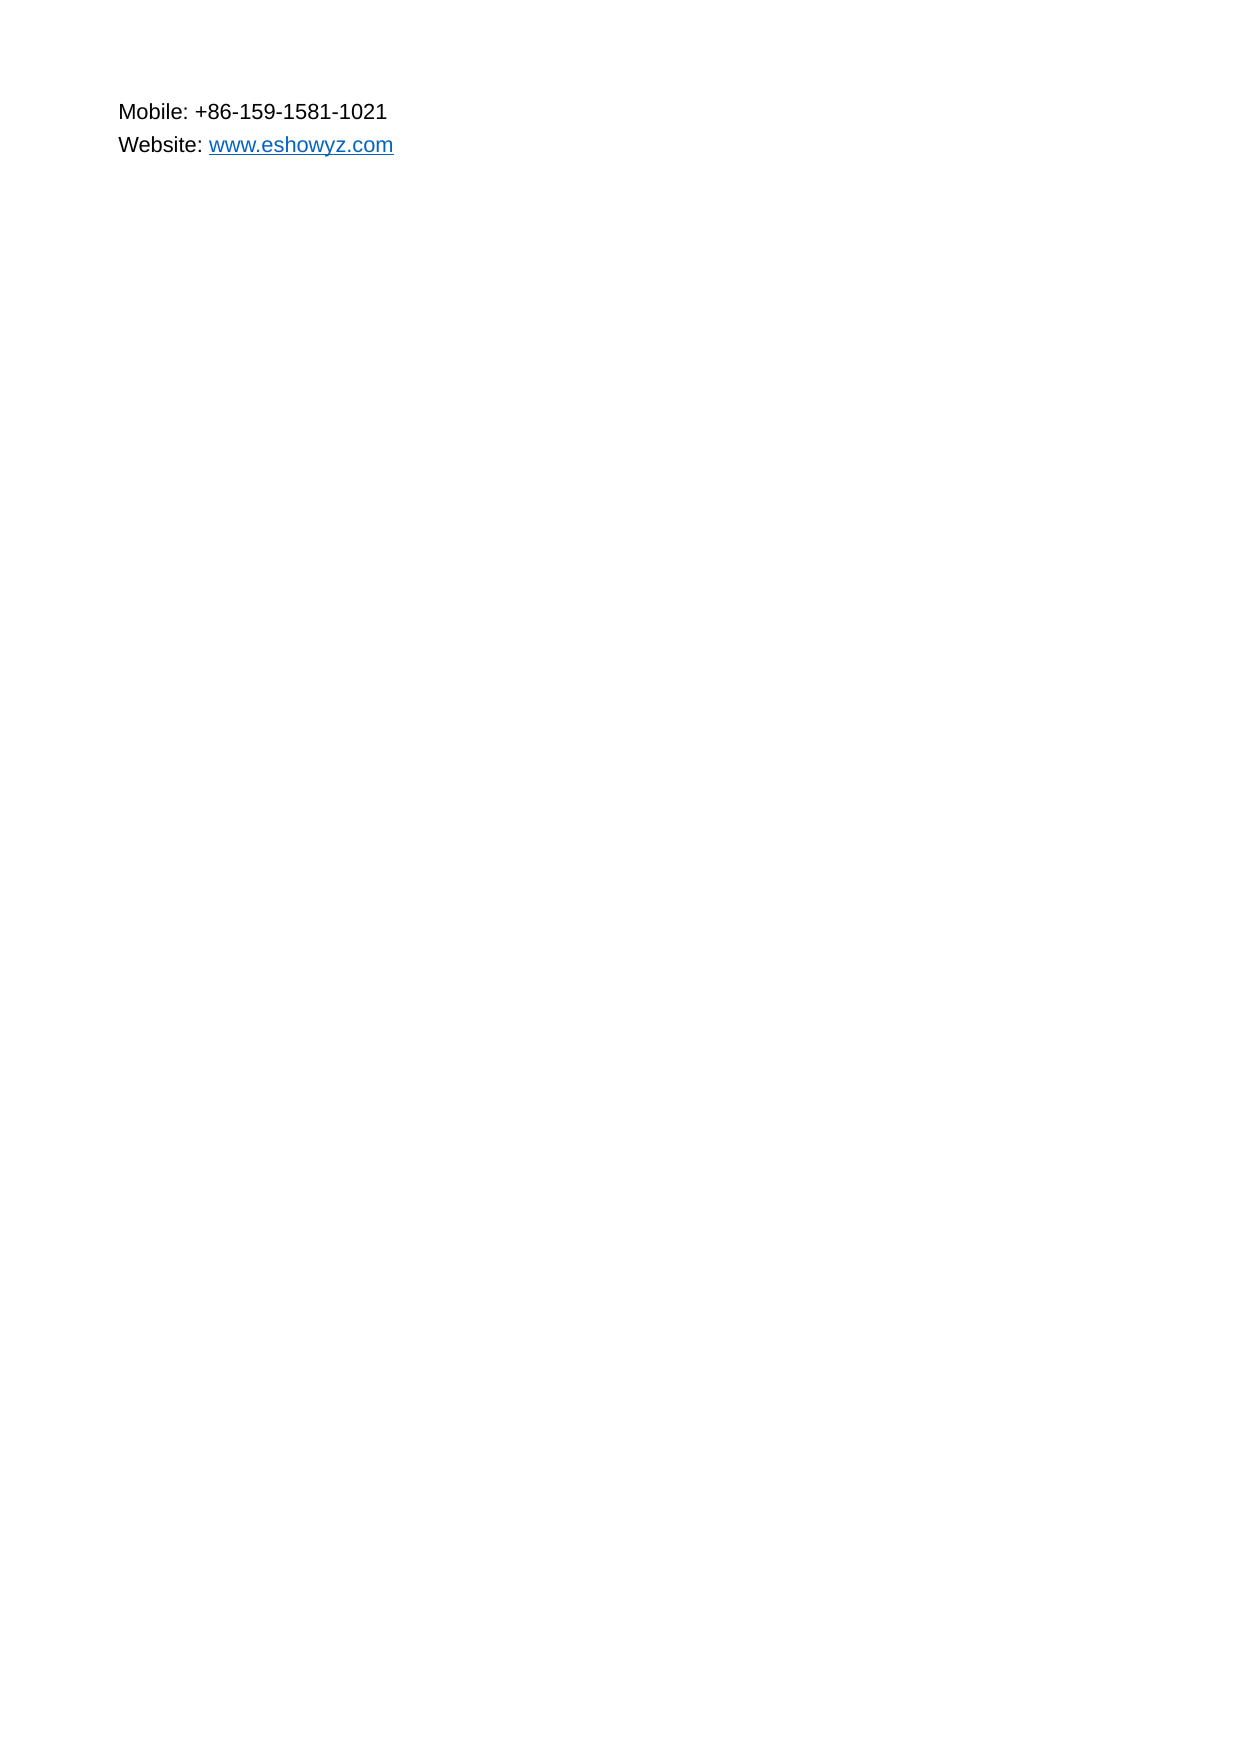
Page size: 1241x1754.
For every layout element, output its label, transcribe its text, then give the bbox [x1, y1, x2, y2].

text Mobile: +86-159-1581-1021 [118, 96, 1122, 128]
text Website: www.eshowyz.com [118, 128, 1122, 161]
